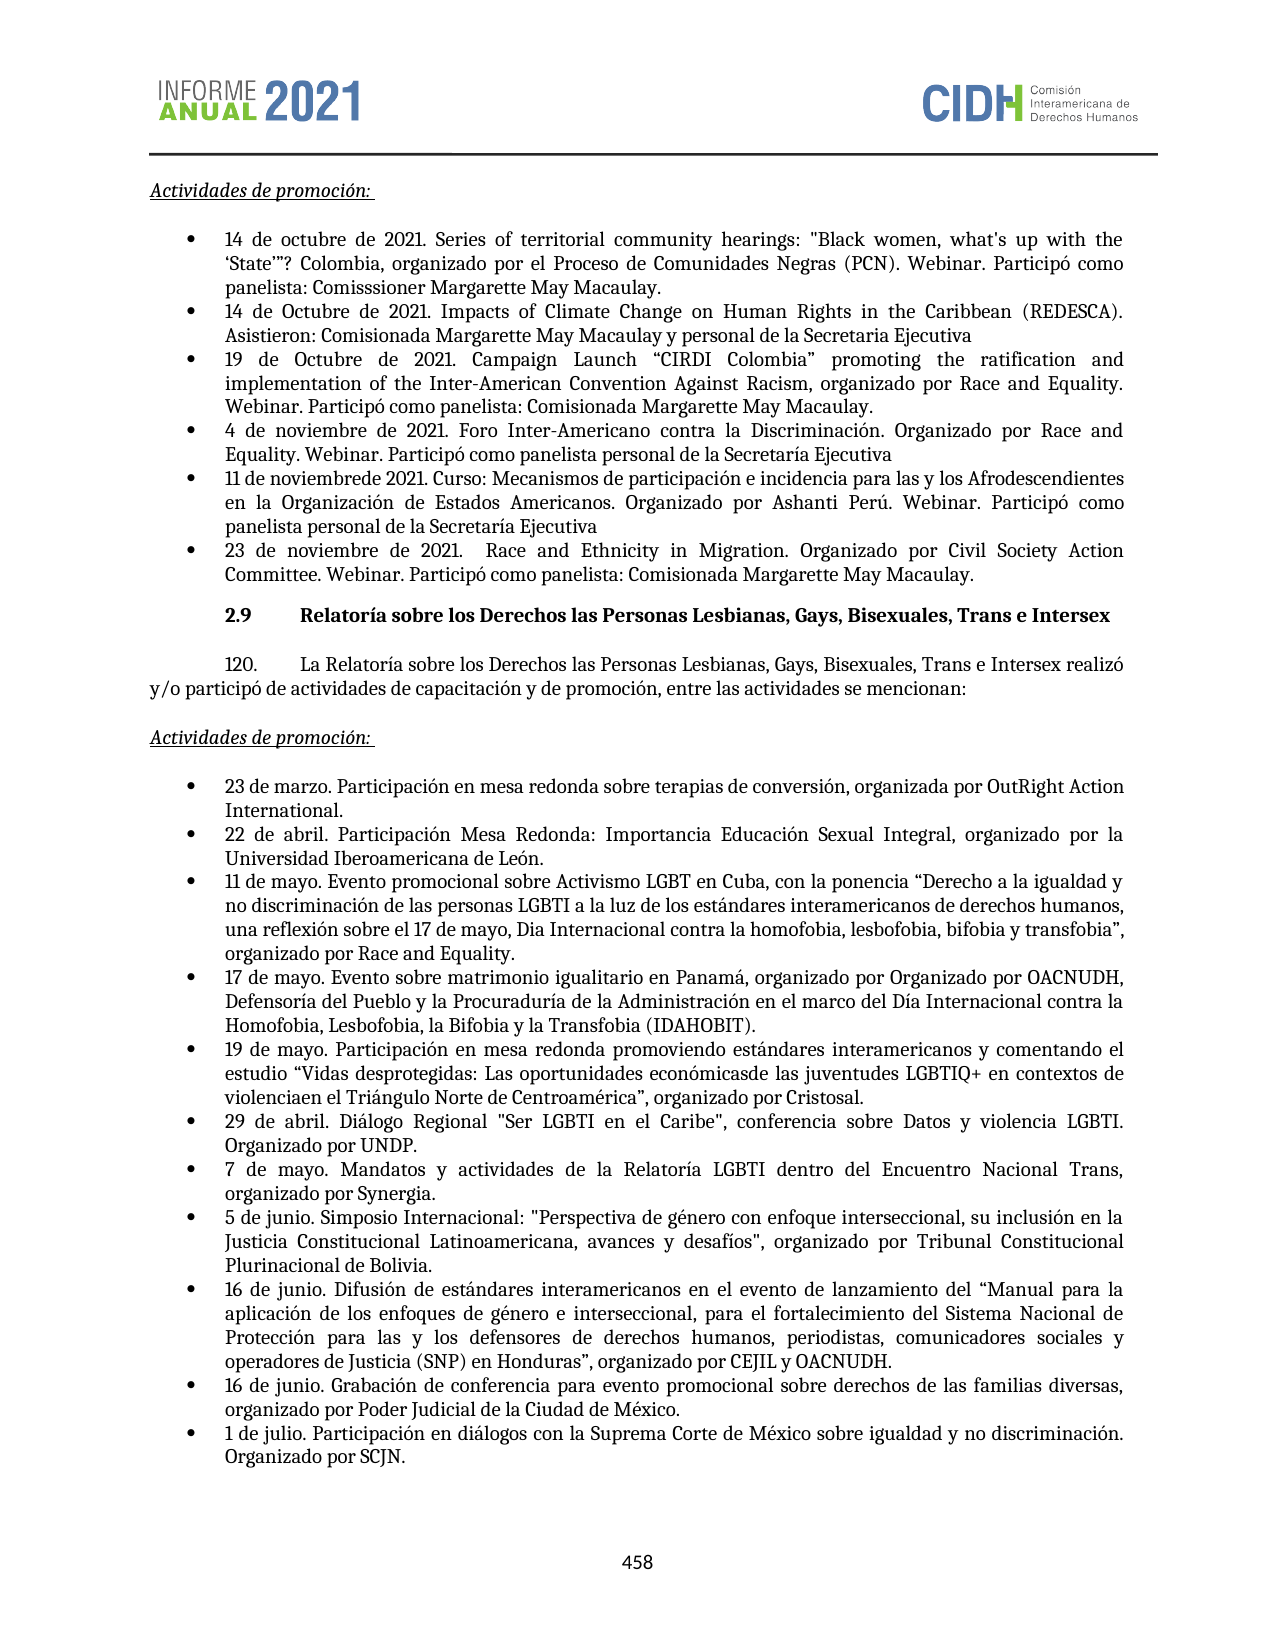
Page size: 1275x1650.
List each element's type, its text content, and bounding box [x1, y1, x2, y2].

list 29 de abril. Diálogo Regional "Ser LGBTI en el Caribe", conferencia sobre Datos y violencia LGBTI. Organizado por UNDP. [187, 1110, 1125, 1158]
text 2.9 Relatoría sobre los Derechos las Personas Lesbianas, Gays, Bisexuales, Trans e Intersex [150, 603, 1125, 627]
list 22 de abril. Participación Mesa Redonda: Importancia Educación Sexual Integral, organizado por la Universidad Iberoamericana de León. [187, 822, 1125, 870]
text Actividades de promoción: [150, 725, 1125, 749]
list 14 de octubre de 2021. Series of territorial community hearings: "Black women, what's up with the ‘State’”? Colombia, organizado por el Proceso de Comunidades Negras (PCN). Webinar. Participó como panelista: Comisssioner Margarette May Macaulay. [187, 227, 1125, 299]
picture [150, 75, 368, 126]
list 7 de mayo. Mandatos y actividades de la Relatoría LGBTI dentro del Encuentro Nacional Trans, organizado por Synergia. [187, 1158, 1125, 1206]
list 23 de marzo. Participación en mesa redonda sobre terapias de conversión, organizada por OutRight Action International. [187, 774, 1125, 822]
list 23 de noviembre de 2021. Race and Ethnicity in Migration. Organizado por Civil Society Action Committee. Webinar. Participó como panelista: Comisionada Margarette May Macaulay. [187, 539, 1125, 587]
list 16 de junio. Grabación de conferencia para evento promocional sobre derechos de las familias diversas, organizado por Poder Judicial de la Ciudad de México. [187, 1373, 1125, 1421]
list 11 de noviembrede 2021. Curso: Mecanismos de participación e incidencia para las y los Afrodescendientes en la Organización de Estados Americanos. Organizado por Ashanti Perú. Webinar. Participó como panelista personal de la Secretaría Ejecutiva [187, 467, 1125, 539]
list 19 de Octubre de 2021. Campaign Launch “CIRDI Colombia” promoting the ratification and implementation of the Inter-American Convention Against Racism, organizado por Race and Equality. Webinar. Participó como panelista: Comisionada Margarette May Macaulay. [187, 347, 1125, 419]
list 1 de julio. Participación en diálogos con la Suprema Corte de México sobre igualdad y no discriminación. Organizado por SCJN. [187, 1421, 1125, 1469]
text La Relatoría sobre los Derechos las Personas Lesbianas, Gays, Bisexuales, Trans e Intersex realizó y/o participó de actividades de capacitación y de promoción, entre las actividades se mencionan: [150, 652, 1125, 700]
text Actividades de promoción: [150, 178, 1125, 202]
list 4 de noviembre de 2021. Foro Inter-Americano contra la Discriminación. Organizado por Race and Equality. Webinar. Participó como panelista personal de la Secretaría Ejecutiva [187, 419, 1125, 467]
picture [914, 74, 1158, 132]
list 11 de mayo. Evento promocional sobre Activismo LGBT en Cuba, con la ponencia “Derecho a la igualdad y no discriminación de las personas LGBTI a la luz de los estándares interamericanos de derechos humanos, una reflexión sobre el 17 de mayo, Dia Internacional contra la homofobia, lesbofobia, bifobia y transfobia”, organizado por Race and Equality. [187, 870, 1125, 966]
list 5 de junio. Simposio Internacional: "Perspectiva de género con enfoque interseccional, su inclusión en la Justicia Constitucional Latinoamericana, avances y desafíos", organizado por Tribunal Constitucional Plurinacional de Bolivia. [187, 1206, 1125, 1277]
list 17 de mayo. Evento sobre matrimonio igualitario en Panamá, organizado por Organizado por OACNUDH, Defensoría del Pueblo y la Procuraduría de la Administración en el marco del Día Internacional contra la Homofobia, Lesbofobia, la Bifobia y la Transfobia (IDAHOBIT). [187, 966, 1125, 1038]
list 19 de mayo. Participación en mesa redonda promoviendo estándares interamericanos y comentando el estudio “Vidas desprotegidas: Las oportunidades económicasde las juventudes LGBTIQ+ en contextos de violenciaen el Triángulo Norte de Centroamérica”, organizado por Cristosal. [187, 1038, 1125, 1110]
list 14 de Octubre de 2021. Impacts of Climate Change on Human Rights in the Caribbean (REDESCA). Asistieron: Comisionada Margarette May Macaulay y personal de la Secretaria Ejecutiva [187, 299, 1125, 347]
list 16 de junio. Difusión de estándares interamericanos en el evento de lanzamiento del “Manual para la aplicación de los enfoques de género e interseccional, para el fortalecimiento del Sistema Nacional de Protección para las y los defensores de derechos humanos, periodistas, comunicadores sociales y operadores de Justicia (SNP) en Honduras”, organizado por CEJIL y OACNUDH. [187, 1277, 1125, 1373]
